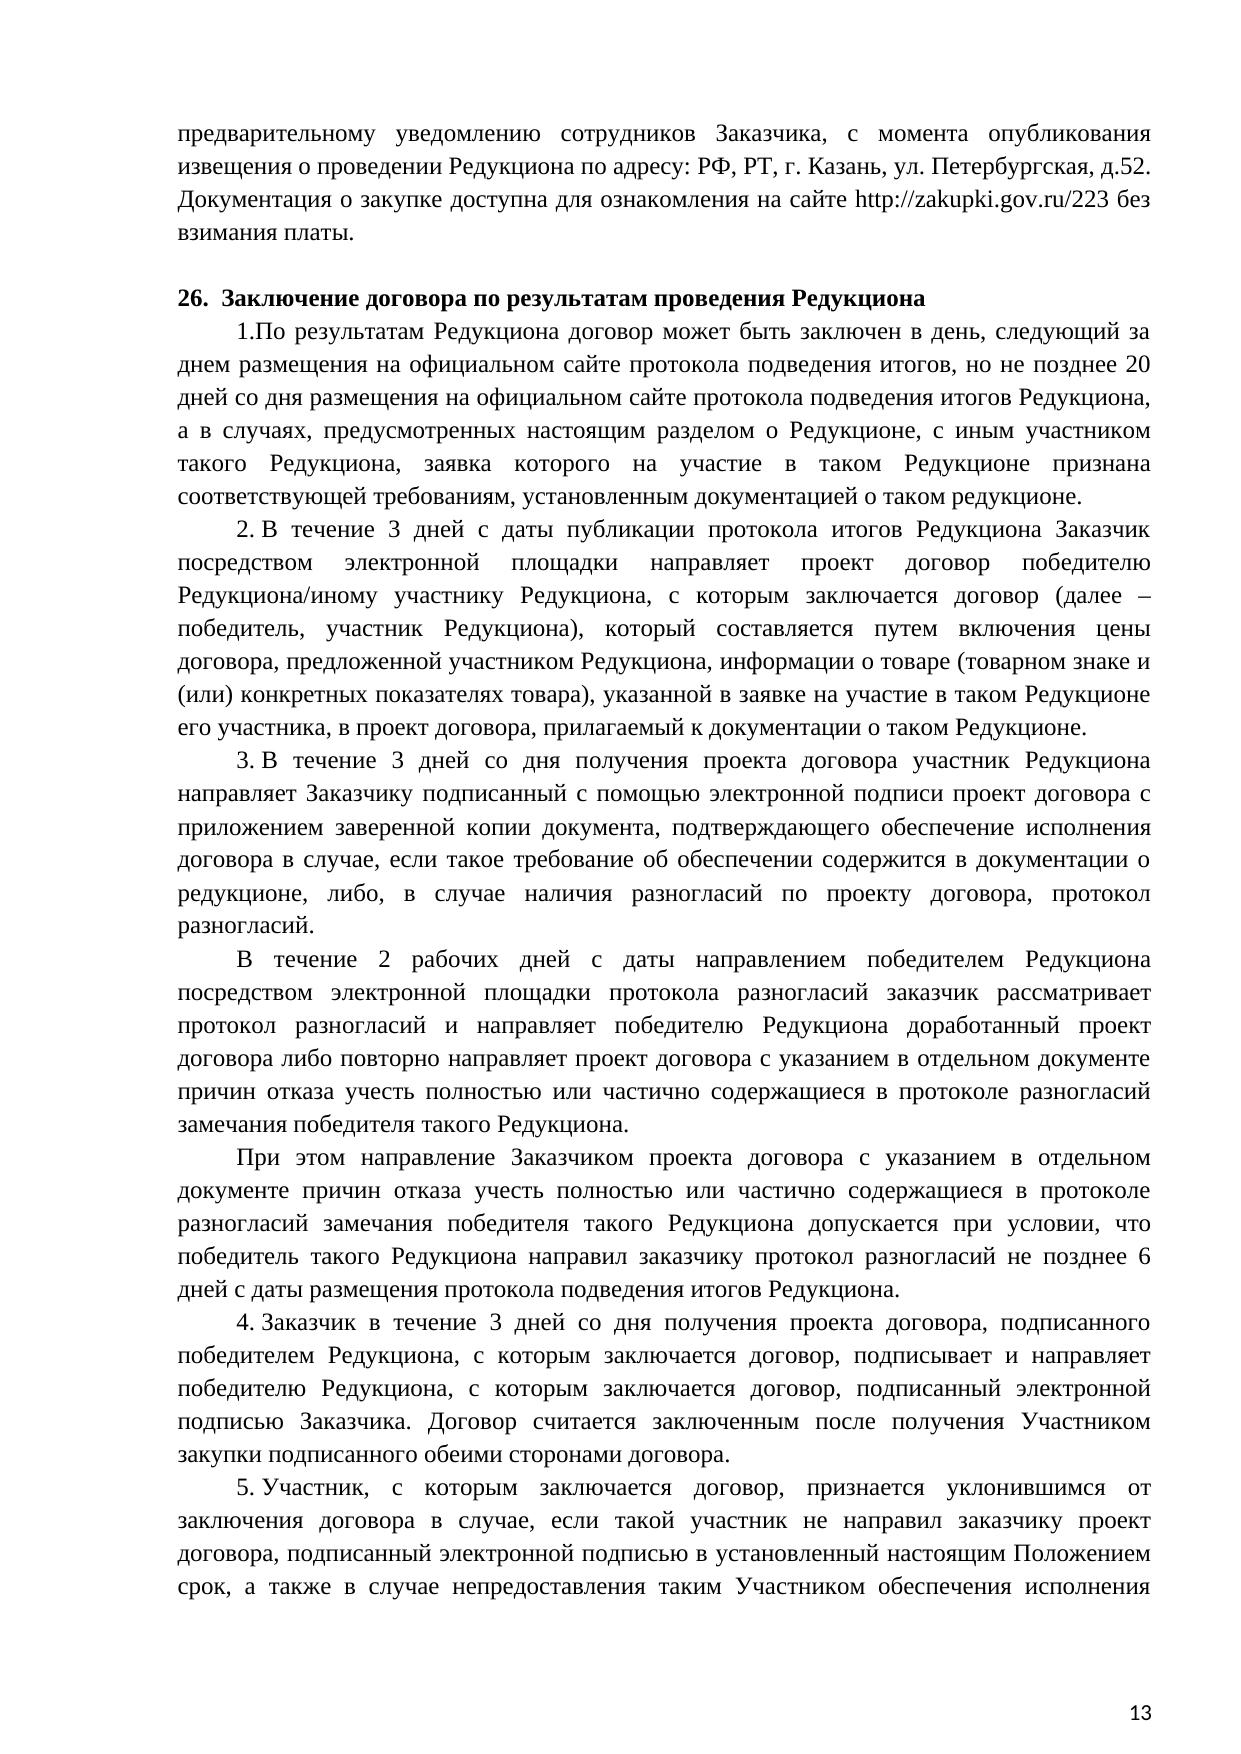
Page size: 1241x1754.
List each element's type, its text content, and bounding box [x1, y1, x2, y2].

text 1.По результатам Редукциона договор может быть заключен в день, следующий за днем размещения на официальном сайте протокола подведения итогов, но не позднее 20 дней со дня размещения на официальном сайте протокола подведения итогов Редукциона, а в случаях, предусмотренных настоящим разделом о Редукционе, с иным участником такого Редукциона, заявка которого на участие в таком Редукционе признана соответствующей требованиям, установленным документацией о таком редукционе. [177, 316, 1152, 510]
text 4. Заказчик в течение 3 дней со дня получения проекта договора, подписанного победителем Редукциона, с которым заключается договор, подписывает и направляет победителю Редукциона, с которым заключается договор, подписанный электронной подписью Заказчика. Договор считается заключенным после получения Участником закупки подписанного обеими сторонами договора. [177, 1307, 1152, 1468]
text 3. В течение 3 дней со дня получения проекта договора участник Редукциона направляет Заказчику подписанный с помощью электронной подписи проект договора с приложением заверенной копии документа, подтверждающего обеспечение исполнения договора в случае, если такое требование об обеспечении содержится в документации о редукционе, либо, в случае наличия разногласий по проекту договора, протокол разногласий. [177, 746, 1152, 939]
text Документация о закупке доступна для ознакомления на сайте http://zakupki.gov.ru/223 без взимания платы. [177, 184, 1152, 246]
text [177, 1472, 1152, 1600]
text При этом направление Заказчиком проекта договора с указанием в отдельном документе причин отказа учесть полностью или частично содержащиеся в протоколе разногласий замечания победителя такого Редукциона допускается при условии, что победитель такого Редукциона направил заказчику протокол разногласий не позднее 6 дней с даты размещения протокола подведения итогов Редукциона. [177, 1142, 1152, 1303]
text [177, 118, 1152, 180]
text 26. Заключение договора по результатам проведения Редукциона [177, 283, 1152, 312]
text В течение 2 рабочих дней с даты направлением победителем Редукциона посредством электронной площадки протокола разногласий заказчик рассматривает протокол разногласий и направляет победителю Редукциона доработанный проект договора либо повторно направляет проект договора с указанием в отдельном документе причин отказа учесть полностью или частично содержащиеся в протоколе разногласий замечания победителя такого Редукциона. [177, 944, 1152, 1137]
text 2. В течение 3 дней с даты публикации протокола итогов Редукциона Заказчик посредством электронной площадки направляет проект договор победителю Редукциона/иному участнику Редукциона, с которым заключается договор (далее – победитель, участник Редукциона), который составляется путем включения цены договора, предложенной участником Редукциона, информации о товаре (товарном знаке и (или) конкретных показателях товара), указанной в заявке на участие в таком Редукционе его участника, в проект договора, прилагаемый к документации о таком Редукционе. [177, 514, 1152, 741]
